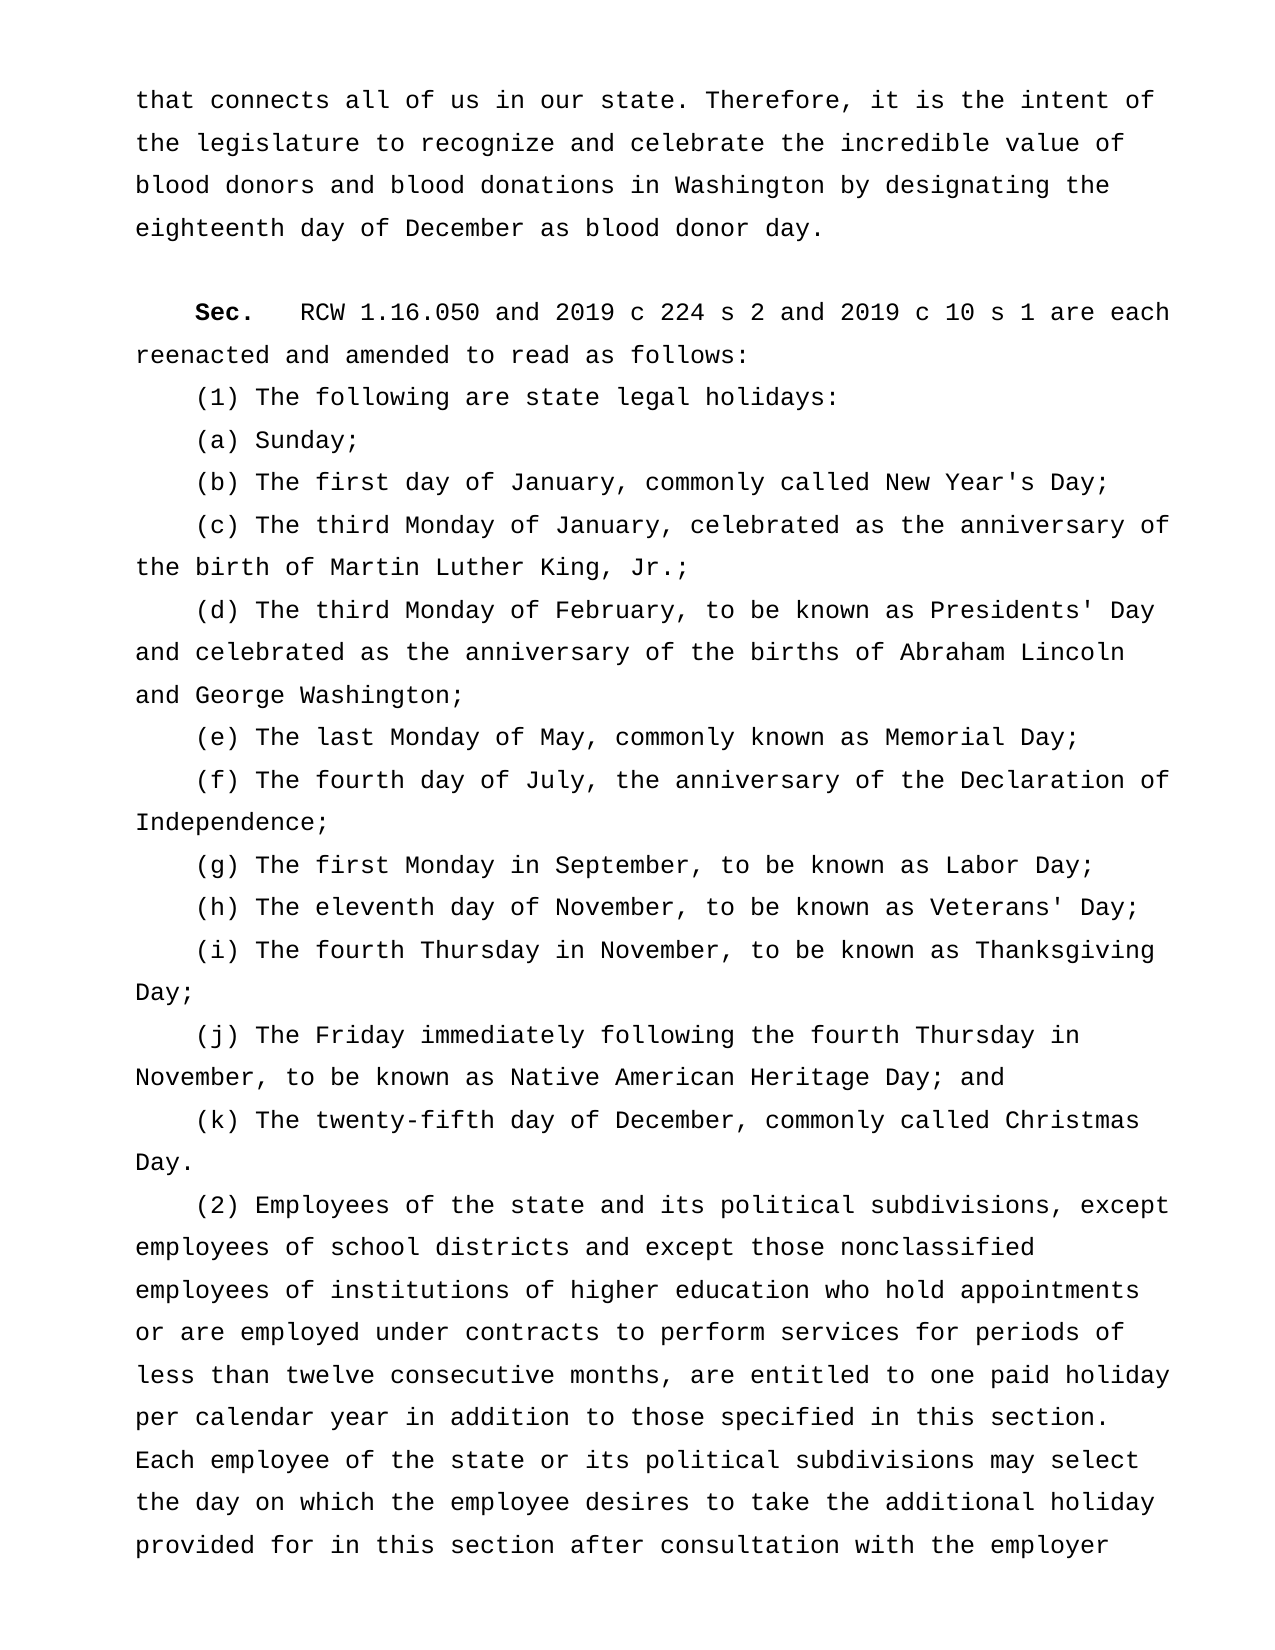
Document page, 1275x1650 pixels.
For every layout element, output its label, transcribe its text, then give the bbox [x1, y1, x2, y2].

text (a) Sunday; [135, 414, 1170, 457]
text Sec. RCW 1.16.050 and 2019 c 224 s 2 and 2019 c 10 s 1 are each reenacted and amended to read as follows: [135, 287, 1170, 372]
text (e) The last Monday of May, commonly known as Memorial Day; [135, 712, 1170, 754]
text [135, 75, 1170, 245]
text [135, 1179, 1170, 1562]
text (b) The first day of January, commonly called New Year's Day; [135, 457, 1170, 499]
text (i) The fourth Thursday in November, to be known as Thanksgiving Day; [135, 924, 1170, 1009]
text (d) The third Monday of February, to be known as Presidents' Day and celebrated as the anniversary of the births of Abraham Lincoln and George Washington; [135, 584, 1170, 712]
text (1) The following are state legal holidays: [135, 372, 1170, 414]
text (c) The third Monday of January, celebrated as the anniversary of the birth of Martin Luther King, Jr.; [135, 499, 1170, 584]
text (g) The first Monday in September, to be known as Labor Day; [135, 839, 1170, 882]
text (f) The fourth day of July, the anniversary of the Declaration of Independence; [135, 754, 1170, 839]
text (k) The twenty-fifth day of December, commonly called Christmas Day. [135, 1094, 1170, 1179]
text (j) The Friday immediately following the fourth Thursday in November, to be known as Native American Heritage Day; and [135, 1009, 1170, 1094]
text (h) The eleventh day of November, to be known as Veterans' Day; [135, 882, 1170, 924]
